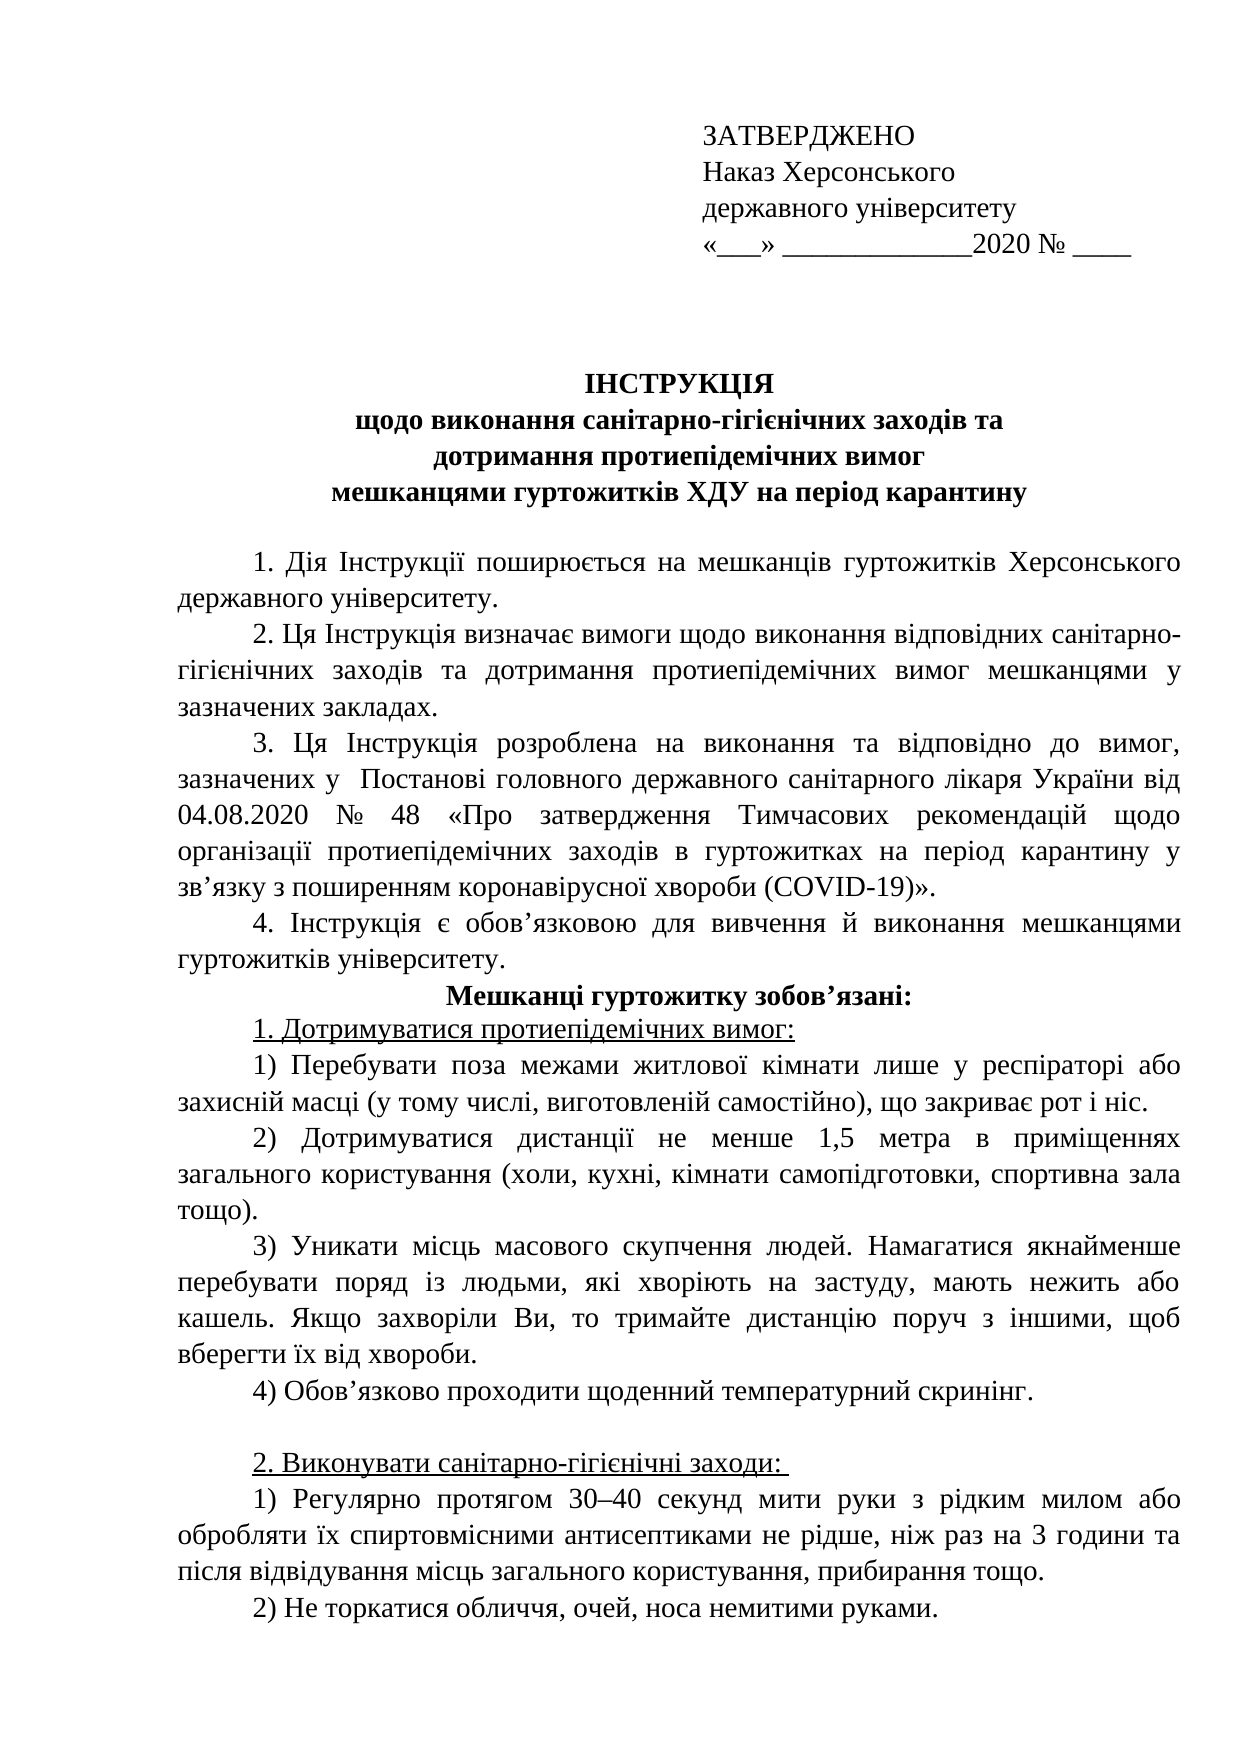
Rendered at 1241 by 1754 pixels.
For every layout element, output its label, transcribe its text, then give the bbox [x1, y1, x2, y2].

text Мешканці гуртожитку зобов’язані: [177, 978, 1181, 1011]
text Наказ Херсонського [177, 154, 1181, 188]
text 1. Дотримуватися протиепідемічних вимог: [177, 1011, 1181, 1045]
text 2) Дотримуватися дистанції не менше 1,5 метра в приміщеннях загального користування (холи, кухні, кімнати самопідготовки, спортивна зала тощо). [177, 1120, 1181, 1156]
text 1) Перебувати поза межами житлової кімнати лише у респіраторі або захисній масці (у тому числі, виготовленій самостійно), що закриває рот і ніс. [177, 1047, 1181, 1117]
text 3. Ця Інструкція розроблена на виконання та відповідно до вимог, зазначених у Постанові головного державного санітарного лікаря України від 04.08.2020 № 48 «Про затвердження Тимчасових рекомендацій щодо організації протиепідемічних заходів в гуртожитках на період карантину у зв’язку з поширенням коронавірусної хвороби (COVID-19)». [177, 725, 1181, 903]
text щодо виконання санітарно-гігієнічних заходів та [177, 402, 1181, 436]
text 2. Виконувати санітарно-гігієнічні заходи: [177, 1445, 1181, 1479]
text ЗАТВЕРДЖЕНО [627, 118, 1181, 152]
text 2. Ця Інструкція визначає вимоги щодо виконання відповідних санітарно-гігієнічних заходів та дотримання протиепідемічних вимог мешканцями у зазначених закладах. [177, 616, 1181, 722]
text дотримання протиепідемічних вимог [177, 438, 1181, 472]
text 2) Не торкатися обличчя, очей, носа немитими руками. [177, 1590, 1181, 1623]
text державного університету [627, 190, 1181, 224]
text мешканцями гуртожитків ХДУ на період карантину [177, 474, 1181, 508]
text 4. Інструкція є обов’язковою для вивчення й виконання мешканцями гуртожитків університету. [177, 906, 1181, 975]
text «___» _____________2020 № ____ [627, 227, 1181, 260]
text 2) Дотримуватися дистанції не менше 1,5 метра в приміщеннях загального користування (холи, кухні, кімнати самопідготовки, спортивна зала тощо). [177, 1189, 1181, 1226]
text 4) Обов’язково проходити щоденний температурний скринінг. [177, 1373, 1181, 1406]
text 1) Регулярно протягом 30–40 секунд мити руки з рідким милом або обробляти їх спиртовмісними антисептиками не рідше, ніж раз на 3 години та після відвідування місць загального користування, прибирання тощо. [177, 1481, 1181, 1587]
text 1. Дія Інструкції поширюється на мешканців гуртожитків Херсонського державного університету. [177, 544, 1181, 614]
text ІНСТРУКЦІЯ [177, 366, 1181, 399]
text 3) Уникати місць масового скупчення людей. Намагатися якнайменше перебувати поряд із людьми, які хворіють на застуду, мають нежить або кашель. Якщо захворіли Ви, то тримайте дистанцію поруч з іншими, щоб вберегти їх від хвороби. [177, 1228, 1181, 1370]
